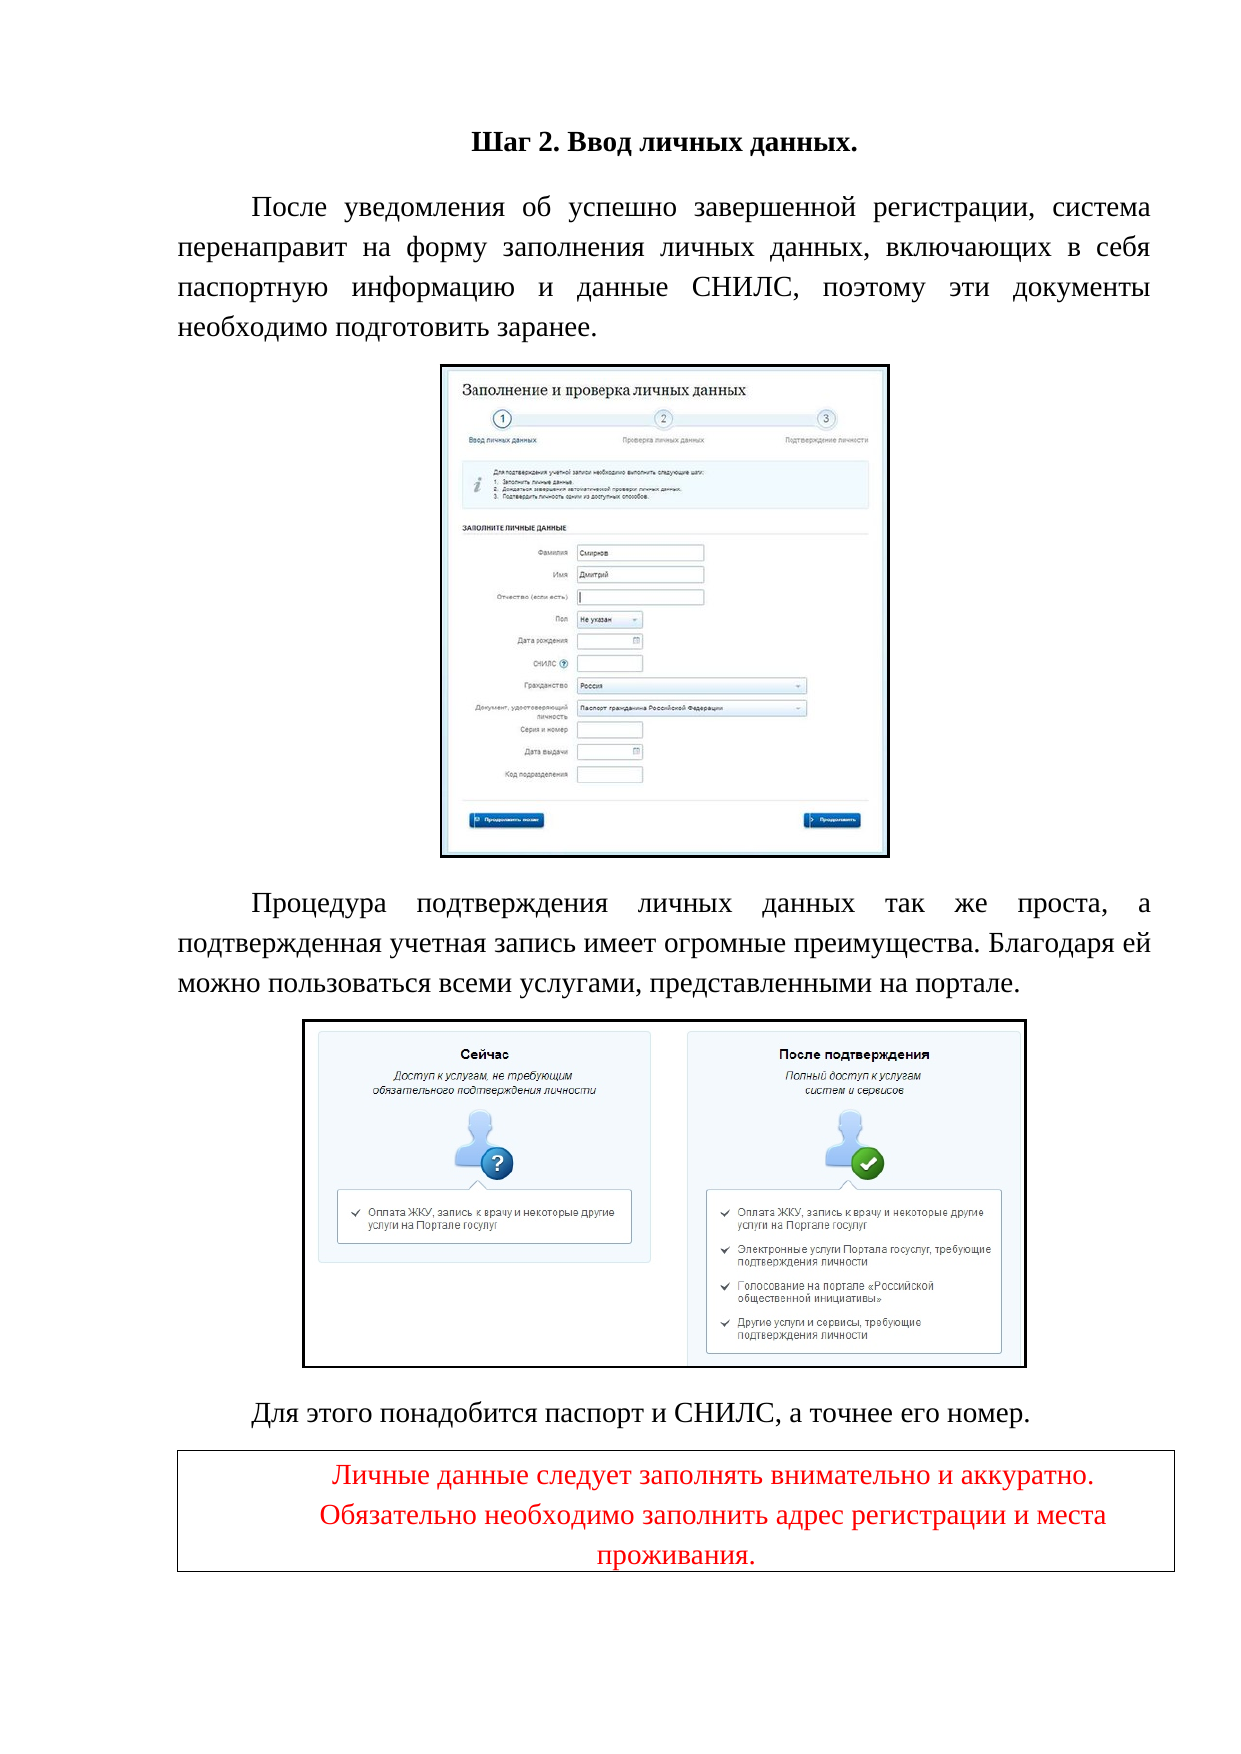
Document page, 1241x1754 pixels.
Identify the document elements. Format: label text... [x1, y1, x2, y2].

text Шаг 2. Ввод личных данных. [177, 118, 1152, 158]
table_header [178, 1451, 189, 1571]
text Процедура подтверждения личных данных так же проста, а подтвержденная учетная запись имеет огромные преимущества. Благодаря ей можно пользоваться всеми услугами, представленными на портале. [177, 878, 1152, 998]
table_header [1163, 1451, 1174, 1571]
picture [442, 367, 887, 855]
text После уведомления об успешно завершенной регистрации, система перенаправит на форму заполнения личных данных, включающих в себя паспортную информацию и данные СНИЛС, поэтому эти документы необходимо подготовить заранее. [177, 183, 1152, 343]
picture [305, 1022, 1024, 1366]
text Для этого понадобится паспорт и СНИЛС, а точнее его номер. [177, 1389, 1152, 1429]
